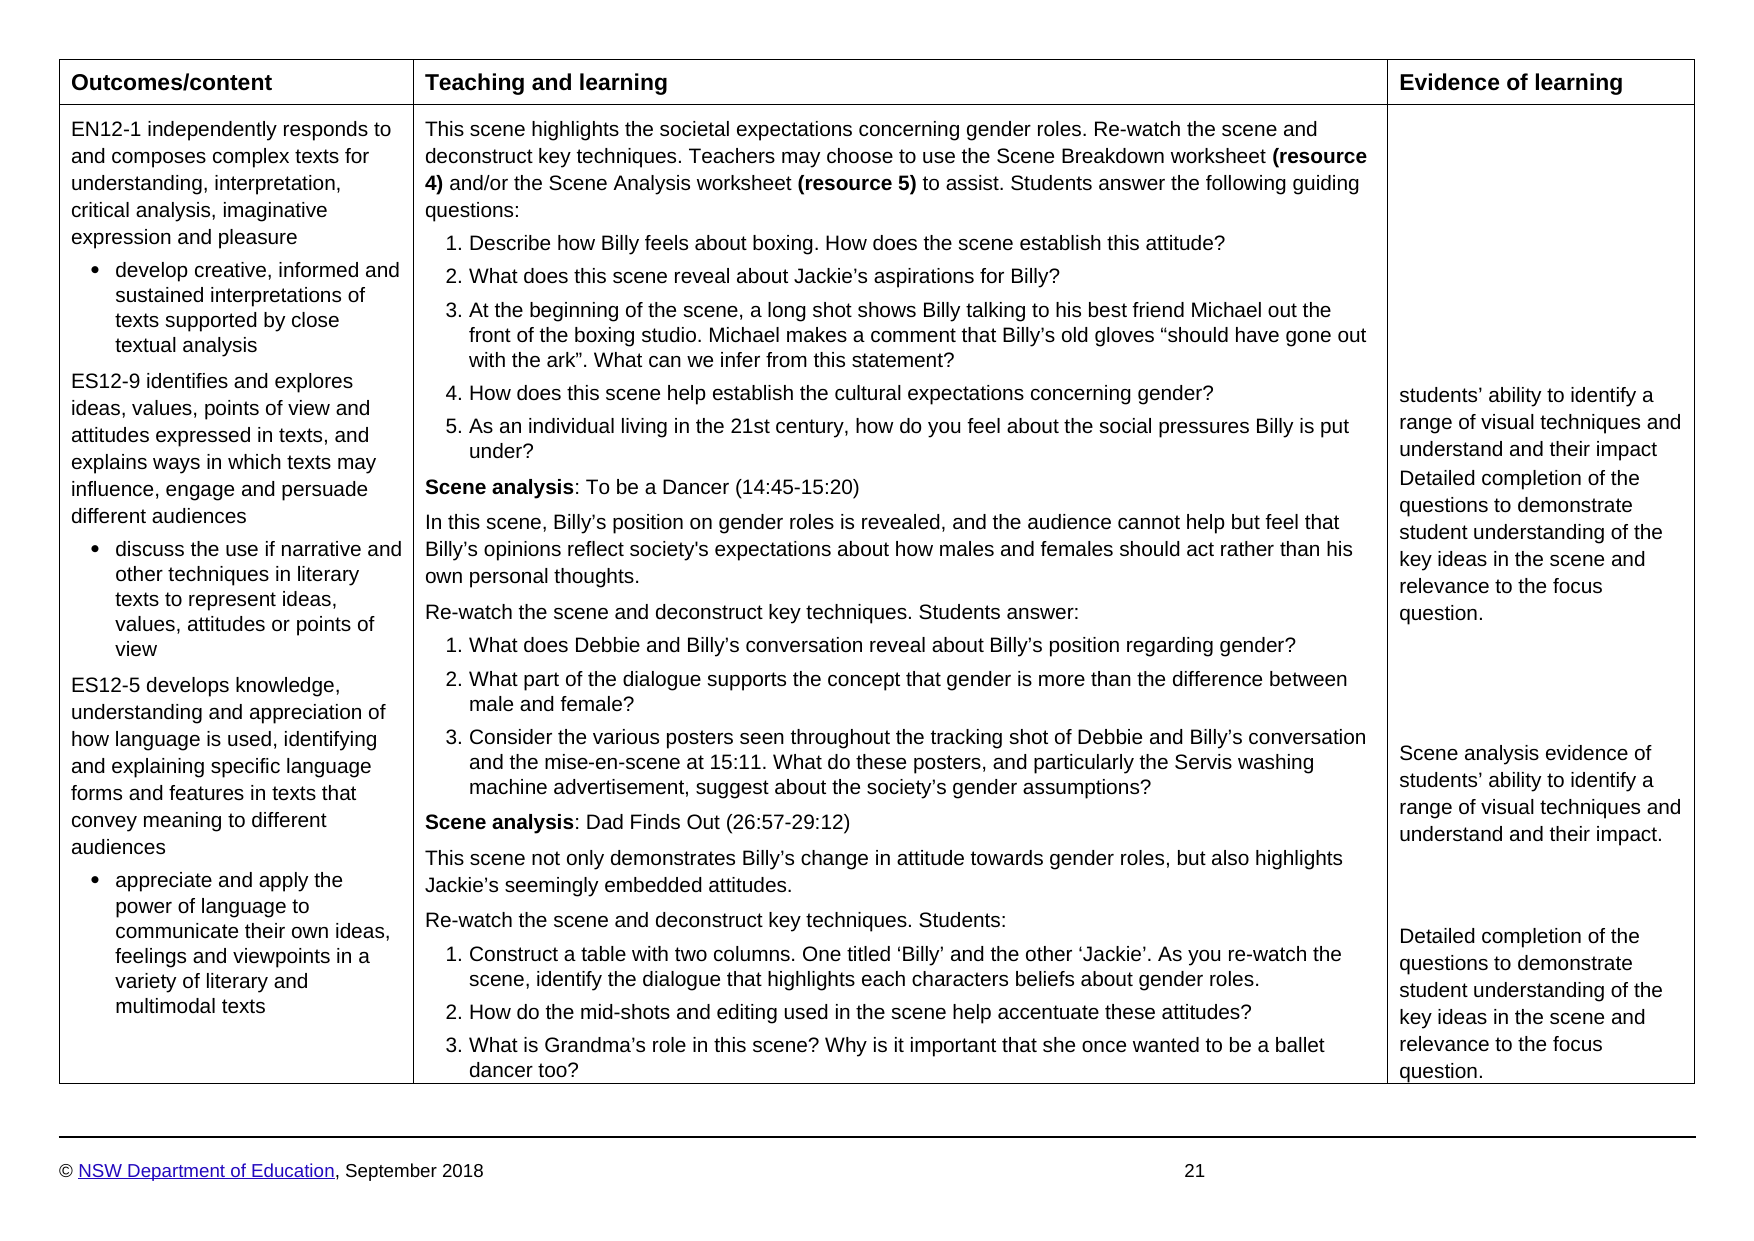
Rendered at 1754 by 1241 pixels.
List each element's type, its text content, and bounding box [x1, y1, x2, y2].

table_header Outcomes/content [60, 60, 413, 104]
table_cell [414, 105, 1387, 1083]
table_header Evidence of learning [1388, 60, 1694, 104]
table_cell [1388, 105, 1694, 1083]
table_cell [60, 105, 413, 1083]
table_header Teaching and learning [414, 60, 1387, 104]
